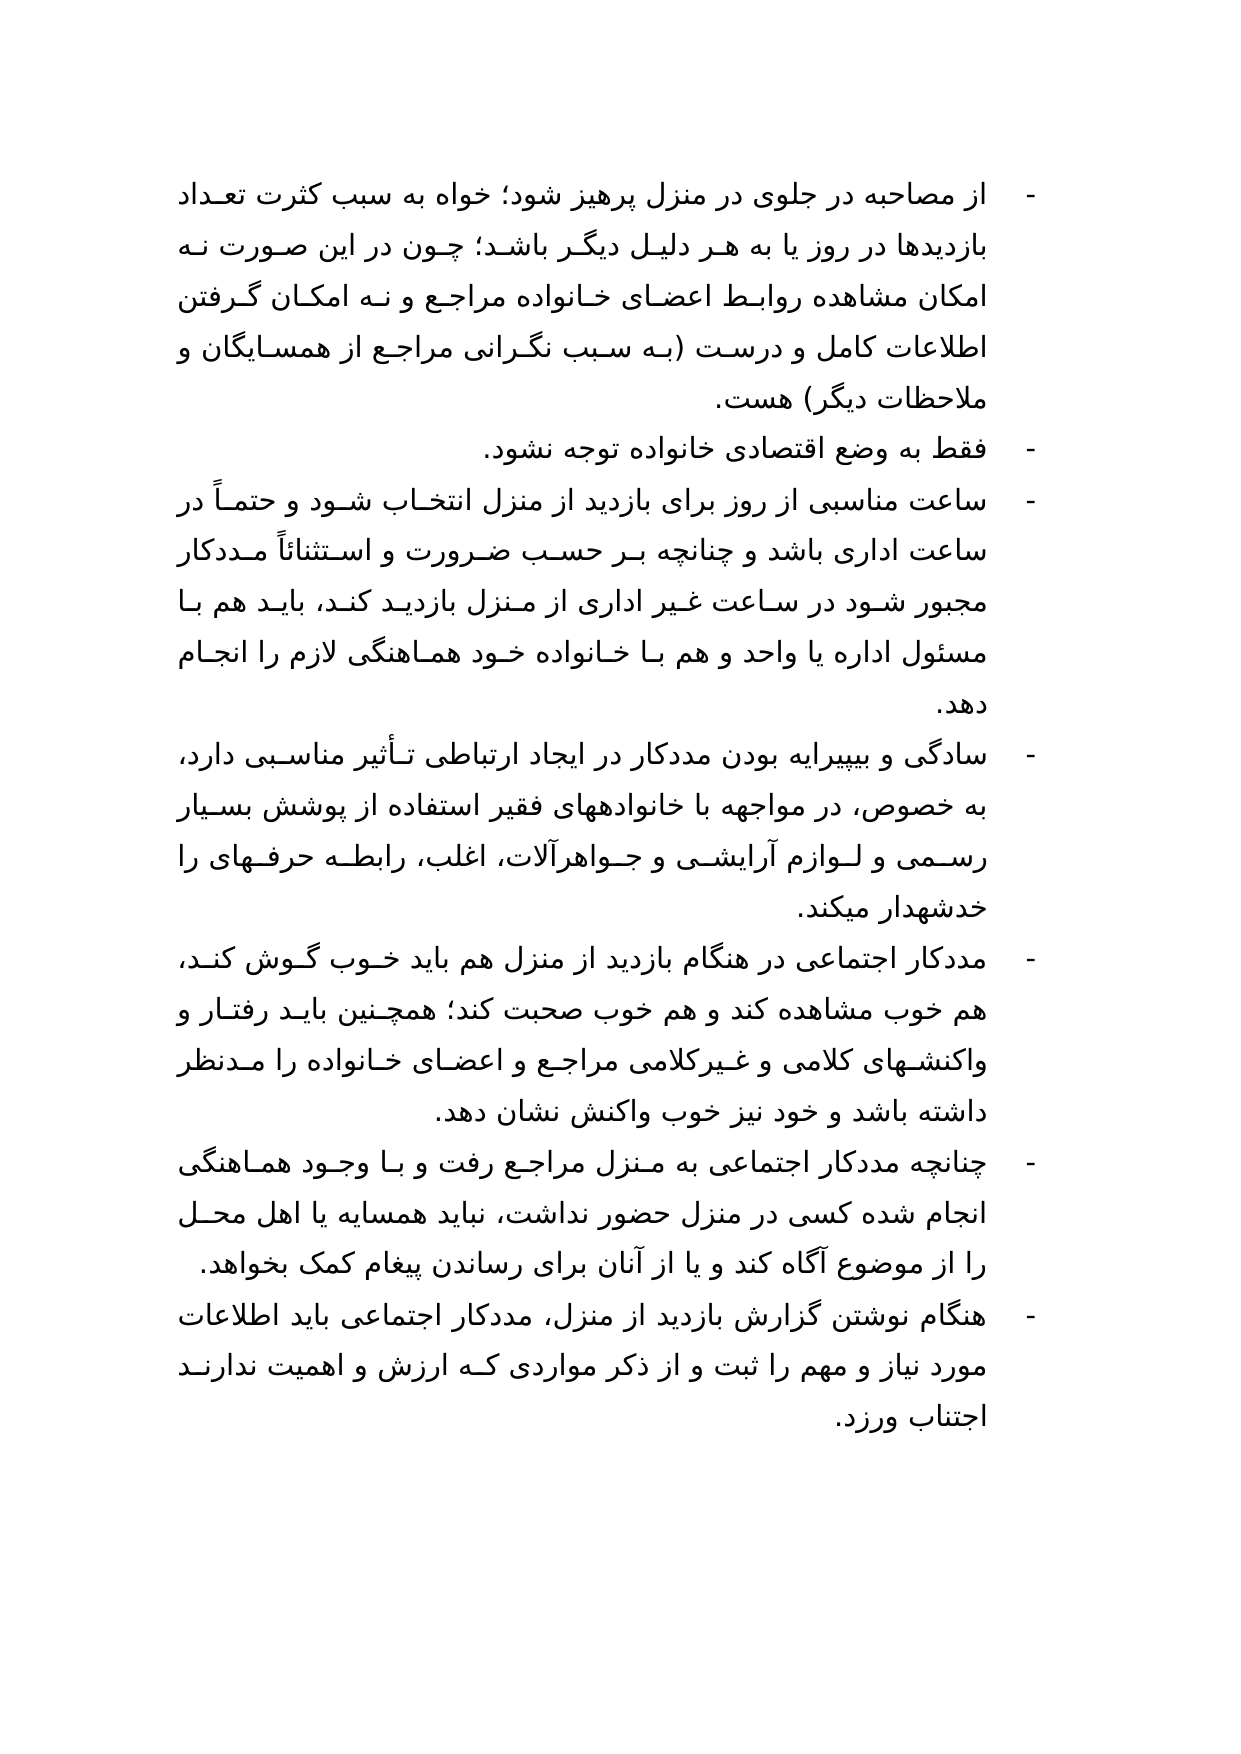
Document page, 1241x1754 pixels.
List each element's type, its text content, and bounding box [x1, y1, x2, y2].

list چنانچه مددکار اجتماعی به منزل مراجع رفت و با وجود هماهنگی انجام شده کسی در منزل حضور نداشت، نباید همسایه یا اهل محل را از موضوع آگاه کند و یا از آنان برای رساندن پیغام کمک بخواهد. [177, 1145, 1026, 1281]
list فقط به وضع اقتصادی خانواده توجه نشود. [177, 432, 1026, 466]
list هنگام نوشتن گزارش بازدید از منزل، مددکار اجتماعی باید اطلاعات مورد نیاز و مهم را ثبت و از ذکر مواردی که ارزش و اهمیت ندارند اجتناب ورزد. [177, 1298, 1026, 1434]
list سادگی و بیپیرایه بودن مددکار در ایجاد ارتباطی تأثیر مناسبی دارد، به خصوص، در مواجهه با خانوادههای فقیر استفاده از پوشش بسیار رسمی و لوازم آرایشی و جواهرآلات، اغلب، رابطه حرفهای را خدشهدار میکند. [177, 737, 1026, 924]
list مددکار اجتماعی در هنگام بازدید از منزل هم باید خوب گوش کند، هم خوب مشاهده کند و هم خوب صحبت کند؛ همچنین باید رفتار و واکنشهای کلامی و غیرکلامی مراجع و اعضای خانواده را مدنظر داشته باشد و خود نیز خوب واکنش نشان دهد. [177, 941, 1026, 1128]
list ساعت مناسبی از روز برای بازدید از منزل انتخاب شود و حتماً در ساعت اداری باشد و چنانچه بر حسب ضرورت و استثنائاً مددکار مجبور شود در ساعت غیر اداری از منزل بازدید کند، باید هم با مسئول اداره یا واحد و هم با خانواده خود هماهنگی لازم را انجام دهد. [177, 483, 1026, 721]
list از مصاحبه در جلوی در منزل پرهیز شود؛ خواه به سبب کثرت تعداد بازدیدها در روز یا به هر دلیل دیگر باشد؛ چون در این صورت نه امکان مشاهده روابط اعضای خانواده مراجع و نه امکان گرفتن اطلاعات کامل و درست (به سبب نگرانی مراجع از همسایگان و ملاحظات دیگر) هست. [177, 177, 1026, 415]
